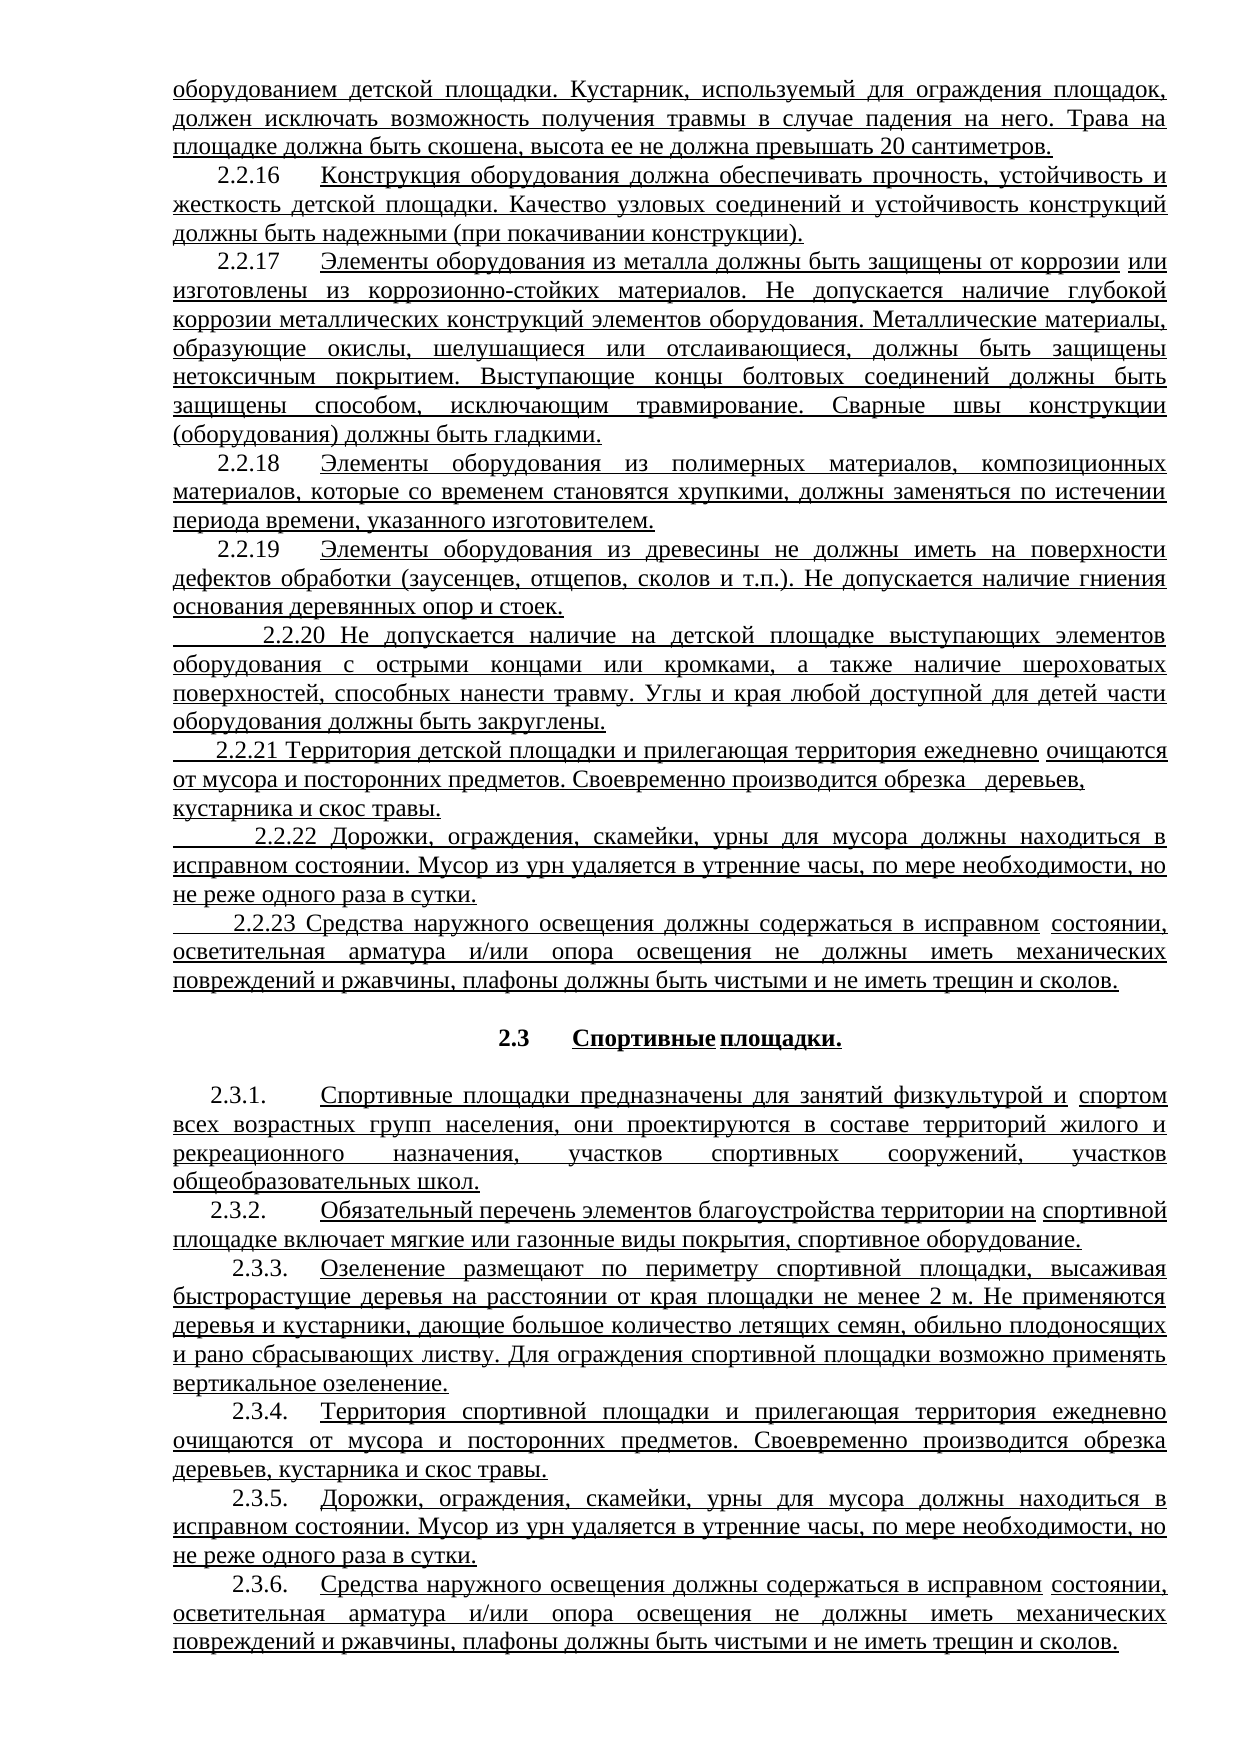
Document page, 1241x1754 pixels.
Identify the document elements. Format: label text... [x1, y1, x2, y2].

list Территория спортивной площадки и прилегающая территория ежедневно очищаются от мусора и посторонних предметов. Своевременно производится обрезка деревьев, кустарника и скос травы. [173, 1396, 1167, 1450]
text 2.2.20 Не допускается наличие на детской площадке выступающих элементов оборудования с острыми концами или кромками, а также наличие шероховатых поверхностей, способных нанести травму. Углы и края любой доступной для детей части оборудования должны быть закруглены. [173, 704, 1167, 735]
list Элементы оборудования из полимерных материалов, композиционных материалов, которые со временем становятся хрупкими, должны заменяться по истечении периода времени, указанного изготовителем. [173, 503, 1167, 534]
text 2.2.22 Дорожки, ограждения, скамейки, урны для мусора должны находиться в исправном состоянии. Мусор из урн удаляется в утренние часы, по мере необходимости, но не реже одного раза в сутки. [173, 848, 1167, 875]
text 2.2.23 Средства наружного освещения должны содержаться в исправном состоянии, осветительная арматура и/или опора освещения не должны иметь механических повреждений и ржавчины, плафоны должны быть чистыми и не иметь трещин и сколов. [173, 963, 1167, 994]
list Конструкция оборудования должна обеспечивать прочность, устойчивость и жесткость детской площадки. Качество узловых соединений и устойчивость конструкций должны быть надежными (при покачивании конструкции). [173, 160, 1167, 214]
list Озеленение размещают по периметру спортивной площадки, высаживая быстрорастущие деревья на расстоянии от края площадки не менее 2 м. Не применяются деревья и кустарники, дающие большое количество летящих семян, обильно плодоносящих и рано сбрасывающих листву. Для ограждения спортивной площадки возможно применять вертикальное озеленение. [173, 1253, 1167, 1335]
list Спортивные площадки предназначены для занятий физкультурой и спортом всех возрастных групп населения, они проектируются в составе территорий жилого и рекреационного назначения, участков спортивных сооружений, участков общеобразовательных школ. [173, 1080, 1167, 1134]
list Озеленение размещают по периметру спортивной площадки, высаживая быстрорастущие деревья на расстоянии от края площадки не менее 2 м. Не применяются деревья и кустарники, дающие большое количество летящих семян, обильно плодоносящих и рано сбрасывающих листву. Для ограждения спортивной площадки возможно применять вертикальное озеленение. [173, 1365, 1167, 1396]
list Спортивные площадки. [173, 1023, 1167, 1051]
text 2.2.21 Территория детской площадки и прилегающая территория ежедневно очищаются от мусора и посторонних предметов. Своевременно производится обрезка деревьев, кустарника и скос травы. [173, 735, 1167, 821]
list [173, 74, 1167, 99]
list Озеленение размещают по периметру спортивной площадки, высаживая быстрорастущие деревья на расстоянии от края площадки не менее 2 м. Не применяются деревья и кустарники, дающие большое количество летящих семян, обильно плодоносящих и рано сбрасывающих листву. Для ограждения спортивной площадки возможно применять вертикальное озеленение. [173, 1337, 1167, 1364]
text 2.2.23 Средства наружного освещения должны содержаться в исправном состоянии, осветительная арматура и/или опора освещения не должны иметь механических повреждений и ржавчины, плафоны должны быть чистыми и не иметь трещин и сколов. [173, 908, 1167, 961]
list Элементы оборудования из металла должны быть защищены от коррозии или изготовлены из коррозионно-стойких материалов. Не допускается наличие глубокой коррозии металлических конструкций элементов оборудования. Металлические материалы, образующие окислы, шелушащиеся или отслаивающиеся, должны быть защищены нетоксичным покрытием. Выступающие концы болтовых соединений должны быть защищены способом, исключающим травмирование. Сварные швы конструкции (оборудования) должны быть гладкими. [173, 417, 1167, 448]
list Дорожки, ограждения, скамейки, урны для мусора должны находиться в исправном состоянии. Мусор из урн удаляется в утренние часы, по мере необходимости, но не реже одного раза в сутки. [173, 1538, 1167, 1569]
list Средства наружного освещения должны содержаться в исправном состоянии, осветительная арматура и/или опора освещения не должны иметь механических повреждений и ржавчины, плафоны должны быть чистыми и не иметь трещин и сколов. [173, 1569, 1167, 1623]
list Средства наружного освещения должны содержаться в исправном состоянии, осветительная арматура и/или опора освещения не должны иметь механических повреждений и ржавчины, плафоны должны быть чистыми и не иметь трещин и сколов. [173, 1624, 1167, 1655]
list Элементы оборудования из полимерных материалов, композиционных материалов, которые со временем становятся хрупкими, должны заменяться по истечении периода времени, указанного изготовителем. [173, 448, 1167, 501]
list Элементы оборудования из древесины не должны иметь на поверхности дефектов обработки (заусенцев, отщепов, сколов и т.п.). Не допускается наличие гниения основания деревянных опор и стоек. [173, 589, 1167, 620]
list Спортивные площадки предназначены для занятий физкультурой и спортом всех возрастных групп населения, они проектируются в составе территорий жилого и рекреационного назначения, участков спортивных сооружений, участков общеобразовательных школ. [173, 1164, 1167, 1195]
list Территория спортивной площадки и прилегающая территория ежедневно очищаются от мусора и посторонних предметов. Своевременно производится обрезка деревьев, кустарника и скос травы. [173, 1452, 1167, 1483]
list Элементы оборудования из древесины не должны иметь на поверхности дефектов обработки (заусенцев, отщепов, сколов и т.п.). Не допускается наличие гниения основания деревянных опор и стоек. [173, 534, 1167, 588]
text 2.2.20 Не допускается наличие на детской площадке выступающих элементов оборудования с острыми концами или кромками, а также наличие шероховатых поверхностей, способных нанести травму. Углы и края любой доступной для детей части оборудования должны быть закруглены. [173, 620, 1167, 674]
list Конструкция оборудования должна обеспечивать прочность, устойчивость и жесткость детской площадки. Качество узловых соединений и устойчивость конструкций должны быть надежными (при покачивании конструкции). [173, 215, 1167, 246]
text 2.2.22 Дорожки, ограждения, скамейки, урны для мусора должны находиться в исправном состоянии. Мусор из урн удаляется в утренние часы, по мере необходимости, но не реже одного раза в сутки. [173, 821, 1167, 846]
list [173, 129, 1167, 160]
list Дорожки, ограждения, скамейки, урны для мусора должны находиться в исправном состоянии. Мусор из урн удаляется в утренние часы, по мере необходимости, но не реже одного раза в сутки. [173, 1483, 1167, 1536]
list Элементы оборудования из металла должны быть защищены от коррозии или изготовлены из коррозионно-стойких материалов. Не допускается наличие глубокой коррозии металлических конструкций элементов оборудования. Металлические материалы, образующие окислы, шелушащиеся или отслаивающиеся, должны быть защищены нетоксичным покрытием. Выступающие концы болтовых соединений должны быть защищены способом, исключающим травмирование. Сварные швы конструкции (оборудования) должны быть гладкими. [173, 246, 1167, 300]
list Спортивные площадки предназначены для занятий физкультурой и спортом всех возрастных групп населения, они проектируются в составе территорий жилого и рекреационного назначения, участков спортивных сооружений, участков общеобразовательных школ. [173, 1135, 1167, 1163]
list Обязательный перечень элементов благоустройства территории на спортивной площадке включает мягкие или газонные виды покрытия, спортивное оборудование. [173, 1195, 1167, 1253]
text 2.2.20 Не допускается наличие на детской площадке выступающих элементов оборудования с острыми концами или кромками, а также наличие шероховатых поверхностей, способных нанести травму. Углы и края любой доступной для детей части оборудования должны быть закруглены. [173, 675, 1167, 703]
text 2.2.22 Дорожки, ограждения, скамейки, урны для мусора должны находиться в исправном состоянии. Мусор из урн удаляется в утренние часы, по мере необходимости, но не реже одного раза в сутки. [173, 877, 1167, 908]
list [173, 100, 1167, 128]
